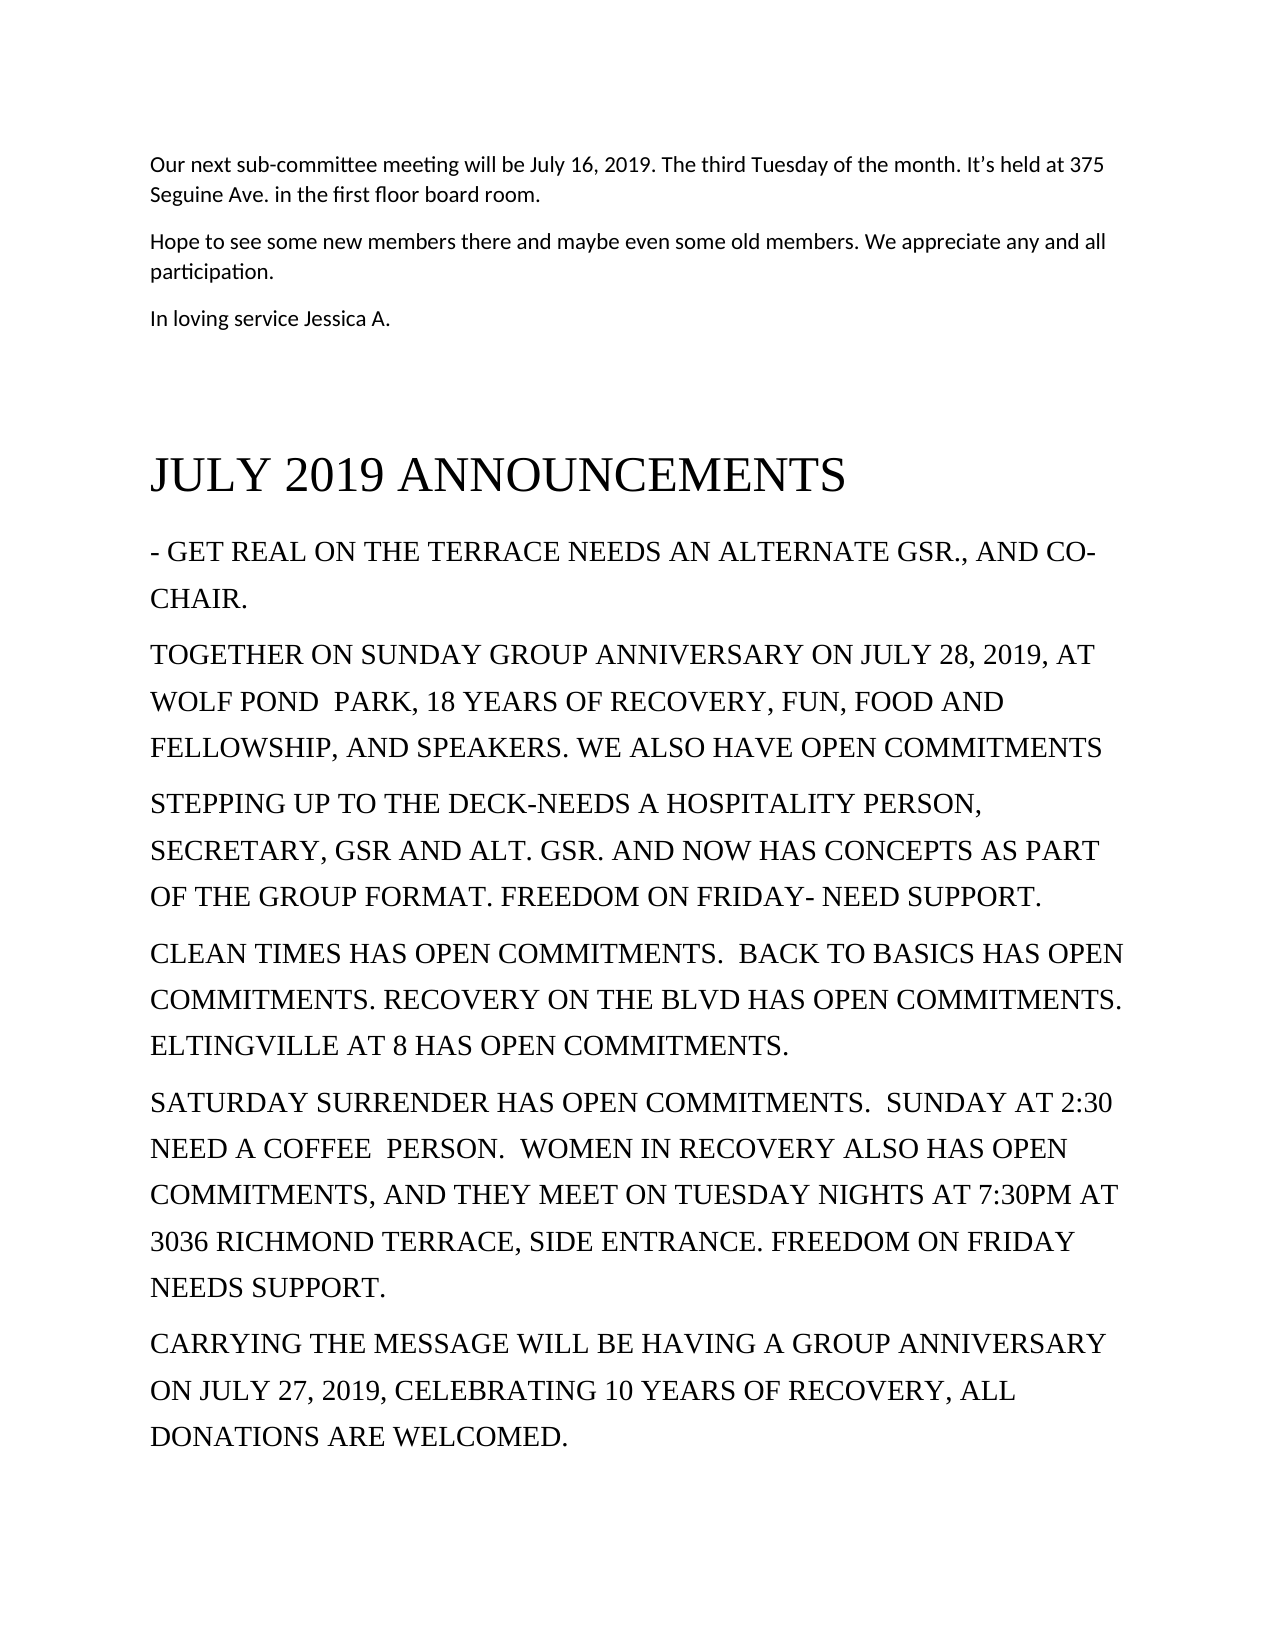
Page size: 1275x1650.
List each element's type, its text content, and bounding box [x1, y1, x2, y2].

text Hope to see some new members there and maybe even some old members. We appreciate any and all participation. [150, 227, 1125, 285]
text - GET REAL ON THE TERRACE NEEDS AN ALTERNATE GSR., AND CO-CHAIR. [150, 534, 1125, 614]
text CARRYING THE MESSAGE WILL BE HAVING A GROUP ANNIVERSARY ON JULY 27, 2019, CELEBRATING 10 YEARS OF RECOVERY, ALL DONATIONS ARE WELCOMED. [150, 1327, 1125, 1453]
text SATURDAY SURRENDER HAS OPEN COMMITMENTS. SUNDAY AT 2:30 NEED A COFFEE PERSON. WOMEN IN RECOVERY ALSO HAS OPEN COMMITMENTS, AND THEY MEET ON TUESDAY NIGHTS AT 7:30PM AT 3036 RICHMOND TERRACE, SIDE ENTRANCE. FREEDOM ON FRIDAY NEEDS SUPPORT. [150, 1085, 1125, 1303]
text Our next sub-committee meeting will be July 16, 2019. The third Tuesday of the month. It’s held at 375 Seguine Ave. in the first floor board room. [150, 150, 1125, 208]
text CLEAN TIMES HAS OPEN COMMITMENTS. BACK TO BASICS HAS OPEN COMMITMENTS. RECOVERY ON THE BLVD HAS OPEN COMMITMENTS. ELTINGVILLE AT 8 HAS OPEN COMMITMENTS. [150, 936, 1125, 1062]
text JULY 2019 ANNOUNCEMENTS [150, 445, 1125, 502]
text In loving service Jessica A. [150, 304, 1125, 332]
text STEPPING UP TO THE DECK-NEEDS A HOSPITALITY PERSON, SECRETARY, GSR AND ALT. GSR. AND NOW HAS CONCEPTS AS PART OF THE GROUP FORMAT. FREEDOM ON FRIDAY- NEED SUPPORT. [150, 787, 1125, 913]
text TOGETHER ON SUNDAY GROUP ANNIVERSARY ON JULY 28, 2019, AT WOLF POND PARK, 18 YEARS OF RECOVERY, FUN, FOOD AND FELLOWSHIP, AND SPEAKERS. WE ALSO HAVE OPEN COMMITMENTS [150, 637, 1125, 763]
